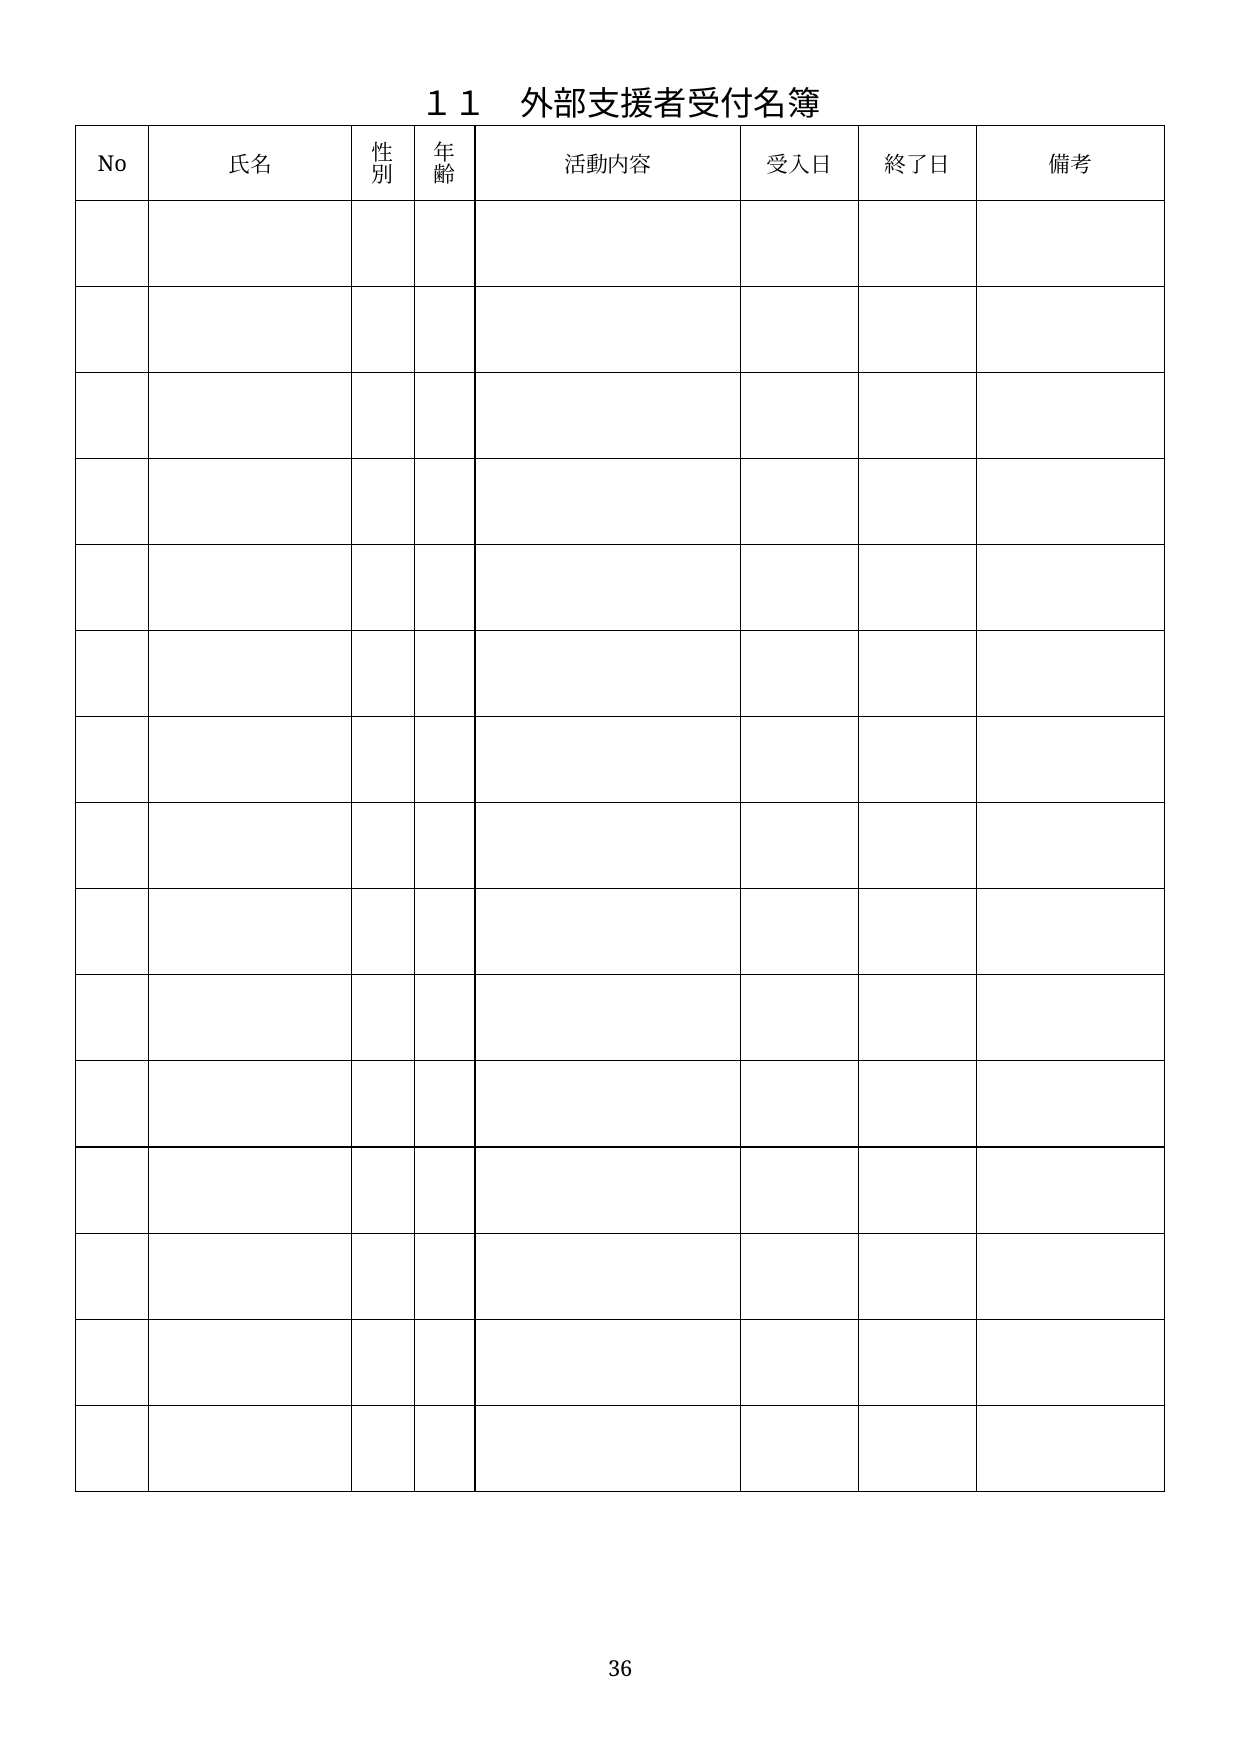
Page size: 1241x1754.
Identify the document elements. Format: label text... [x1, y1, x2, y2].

table_cell [476, 1406, 740, 1491]
table_cell [977, 631, 1164, 716]
table_cell [977, 1320, 1164, 1404]
table_cell [352, 545, 414, 630]
table_cell [476, 201, 740, 286]
table_cell [352, 889, 414, 974]
table_cell [76, 287, 148, 372]
table_cell [352, 717, 414, 802]
table_cell [741, 201, 858, 286]
table_cell [741, 373, 858, 458]
table_cell [352, 201, 414, 286]
table_cell [415, 1148, 474, 1232]
table_cell [149, 1061, 351, 1146]
table_cell [352, 631, 414, 716]
table_cell [977, 1406, 1164, 1491]
table_cell [76, 975, 148, 1060]
table_cell [76, 803, 148, 888]
table_cell [76, 1406, 148, 1491]
table_cell [741, 803, 858, 888]
table_cell [415, 459, 474, 544]
table_header 年齢 [415, 126, 474, 200]
table_cell [859, 201, 976, 286]
table_cell [149, 287, 351, 372]
table_cell [352, 803, 414, 888]
table_cell [741, 1061, 858, 1146]
table_cell [741, 717, 858, 802]
table_cell [476, 1320, 740, 1404]
table_cell [977, 717, 1164, 802]
table_cell [859, 975, 976, 1060]
table_cell [859, 889, 976, 974]
table_cell [149, 975, 351, 1060]
table_cell [415, 975, 474, 1060]
table_cell [977, 459, 1164, 544]
table_cell [859, 1148, 976, 1232]
table_header 性別 [352, 126, 414, 200]
table_cell [977, 545, 1164, 630]
table_cell [859, 1234, 976, 1318]
table_cell [977, 803, 1164, 888]
table_cell [76, 1148, 148, 1232]
table_cell [741, 1148, 858, 1232]
table_cell [149, 803, 351, 888]
table_cell [149, 1148, 351, 1232]
table_header 備考 [977, 126, 1164, 200]
table_cell [415, 1320, 474, 1404]
table_cell [859, 373, 976, 458]
table_cell [149, 545, 351, 630]
table_cell [352, 287, 414, 372]
table_cell [352, 975, 414, 1060]
table_cell [149, 1320, 351, 1404]
table_cell [415, 1234, 474, 1318]
table_cell [741, 631, 858, 716]
table_cell [859, 631, 976, 716]
table_cell [76, 201, 148, 286]
table_cell [476, 889, 740, 974]
table_header 活動内容 [476, 126, 740, 200]
table_cell [149, 201, 351, 286]
table_cell [149, 373, 351, 458]
table_cell [415, 373, 474, 458]
table_cell [352, 1320, 414, 1404]
table_cell [352, 1148, 414, 1232]
table_cell [76, 373, 148, 458]
table_cell [149, 459, 351, 544]
table_cell [415, 717, 474, 802]
table_cell [476, 1061, 740, 1146]
table_cell [415, 201, 474, 286]
table_cell [476, 803, 740, 888]
table_cell [476, 545, 740, 630]
table_cell [741, 1320, 858, 1404]
table_cell [859, 1406, 976, 1491]
subtitle １１ 外部支援者受付名簿 [75, 77, 1165, 125]
table_cell [76, 631, 148, 716]
table_cell [859, 717, 976, 802]
table_cell [859, 545, 976, 630]
table_cell [977, 287, 1164, 372]
table_cell [415, 803, 474, 888]
table_cell [76, 545, 148, 630]
table_cell [476, 287, 740, 372]
table_cell [76, 1234, 148, 1318]
table_cell [415, 1406, 474, 1491]
table_cell [859, 803, 976, 888]
table_cell [741, 889, 858, 974]
table_cell [977, 201, 1164, 286]
table_cell [352, 1061, 414, 1146]
table_cell [741, 975, 858, 1060]
table_cell [476, 631, 740, 716]
table_cell [149, 889, 351, 974]
table_cell [476, 975, 740, 1060]
table_cell [415, 889, 474, 974]
table_cell [76, 459, 148, 544]
table_cell [977, 1234, 1164, 1318]
table_cell [76, 717, 148, 802]
table_cell [352, 373, 414, 458]
table_cell [476, 459, 740, 544]
table_cell [977, 975, 1164, 1060]
table_cell [859, 459, 976, 544]
table_cell [476, 373, 740, 458]
table_cell [859, 1320, 976, 1404]
table_cell [476, 717, 740, 802]
table_cell [149, 717, 351, 802]
table_cell [741, 545, 858, 630]
table_cell [859, 287, 976, 372]
table_cell [977, 1061, 1164, 1146]
table_cell [977, 889, 1164, 974]
table_cell [149, 631, 351, 716]
table_cell [476, 1234, 740, 1318]
table_cell [741, 1406, 858, 1491]
table_cell [415, 1061, 474, 1146]
table_cell [76, 1061, 148, 1146]
table_cell [415, 545, 474, 630]
table_header 受入日 [741, 126, 858, 200]
table_cell [149, 1234, 351, 1318]
table_cell [415, 287, 474, 372]
table_cell [415, 631, 474, 716]
table_cell [977, 1148, 1164, 1232]
table_cell [352, 1406, 414, 1491]
table_cell [352, 1234, 414, 1318]
table_cell [76, 1320, 148, 1404]
table_cell [977, 373, 1164, 458]
table_cell [352, 459, 414, 544]
table_header 終了日 [859, 126, 976, 200]
table_cell [149, 1406, 351, 1491]
table_cell [76, 889, 148, 974]
table_header No [76, 126, 148, 200]
table_cell [741, 1234, 858, 1318]
table_cell [476, 1148, 740, 1232]
table_header 氏名 [149, 126, 351, 200]
table_cell [741, 459, 858, 544]
table_cell [741, 287, 858, 372]
table_cell [859, 1061, 976, 1146]
